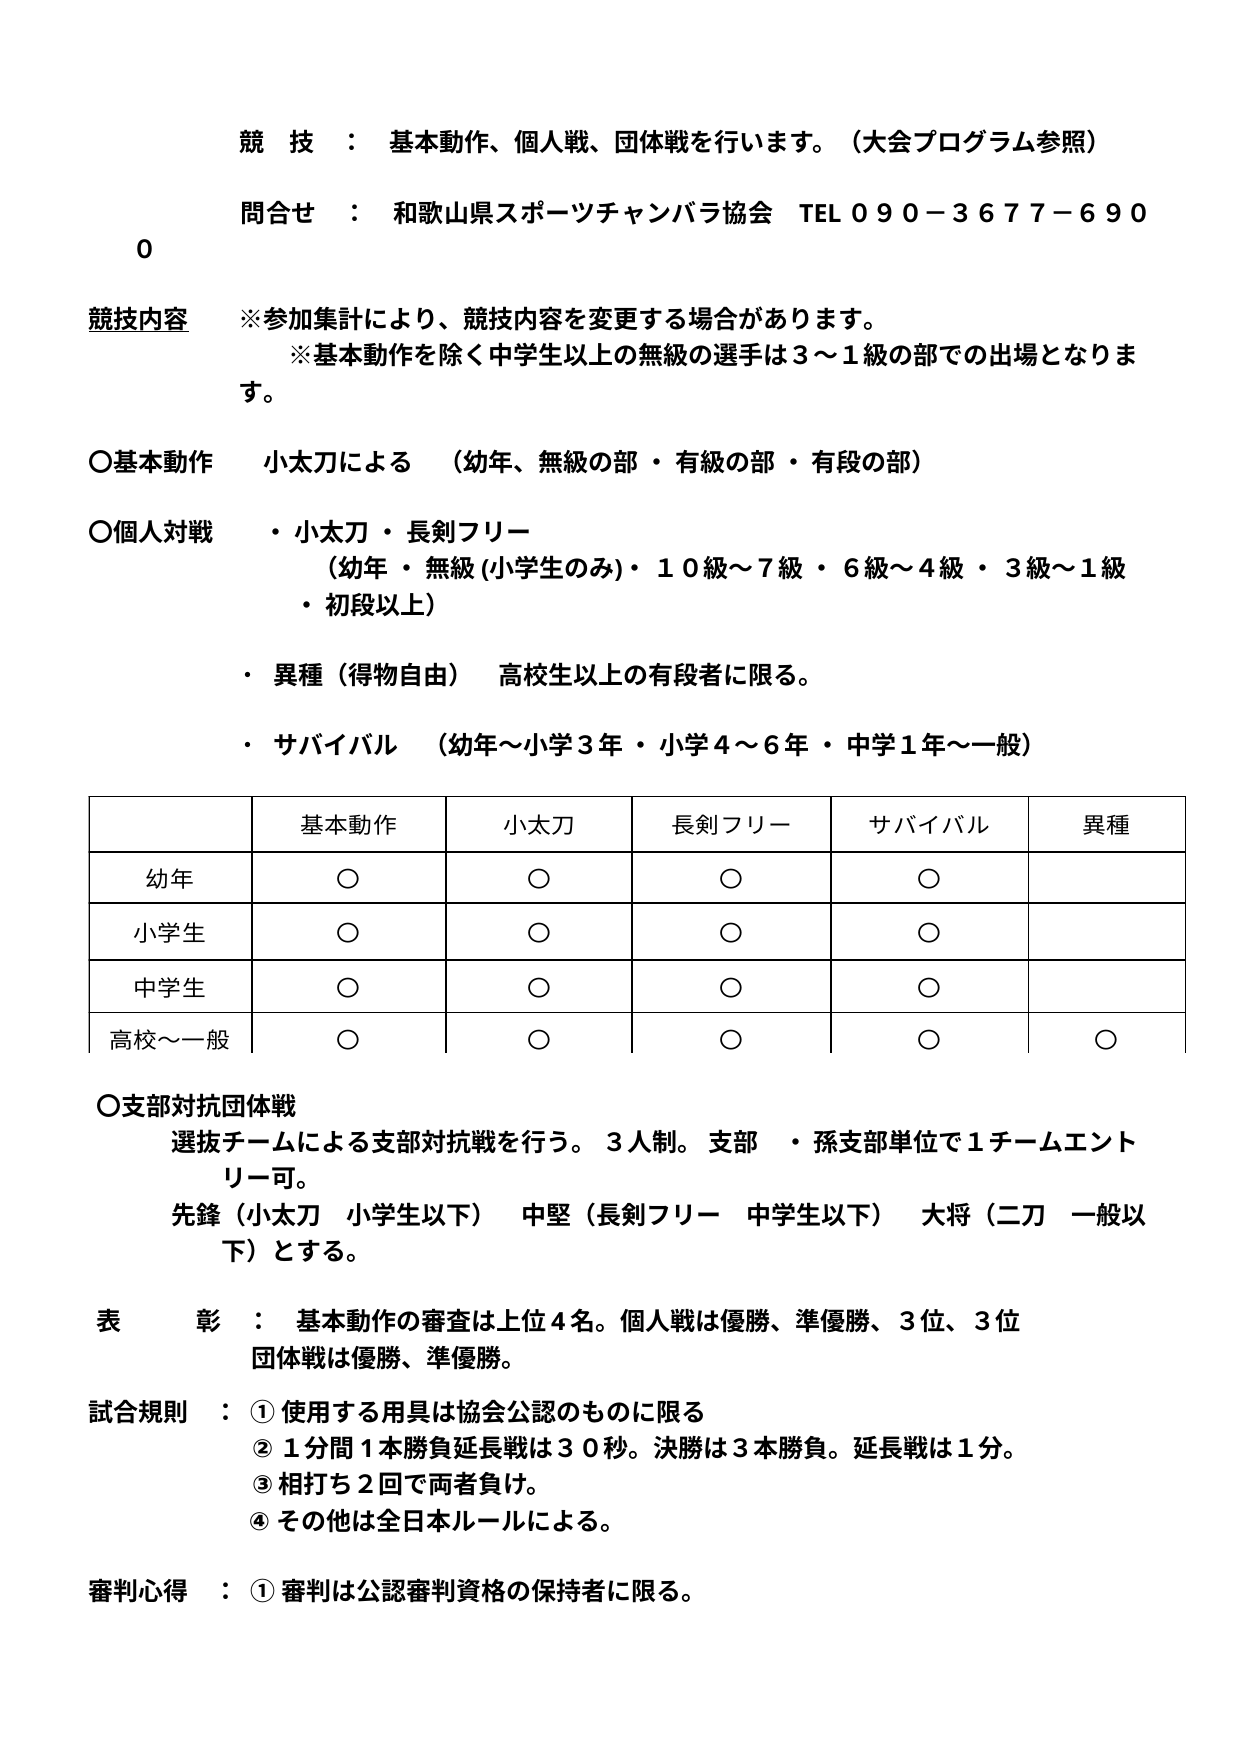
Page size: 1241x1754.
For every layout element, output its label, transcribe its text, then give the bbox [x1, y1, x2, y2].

list 異種（得物自由） 高校生以上の有段者に限る。 [236, 656, 1152, 692]
text 審判心得 ： ① 審判は公認審判資格の保持者に限る。 [89, 1571, 1152, 1608]
text 先鋒（小太刀 小学生以下） 中堅（長剣フリー 中学生以下） 大将（二刀 一般以下）とする。 [97, 1195, 1152, 1268]
text 〇基本動作 小太刀による （幼年、無級の部 ・ 有級の部 ・ 有段の部） [89, 442, 1152, 479]
text 〇個人対戦 ・ 小太刀 ・ 長剣フリー [89, 513, 1152, 549]
list サバイバル （幼年～小学３年 ・ 小学４～６年 ・ 中学１年～一般） [236, 726, 1152, 762]
text 競 技 ： 基本動作、個人戦、団体戦を行います。（大会プログラム参照） [89, 123, 1152, 159]
text （幼年 ・ 無級 (小学生のみ)・ １０級～７級 ・ ６級～４級 ・ ３級～１級 ・ 初段以上） [89, 549, 1152, 621]
text 問合せ ： 和歌山県スポーツチャンバラ協会 TEL０９０－３６７７－６９００ [132, 193, 1152, 266]
text 団体戦は優勝、準優勝。 [238, 1338, 1152, 1374]
text ※基本動作を除く中学生以上の無級の選手は３～１級の部での出場となります。 [89, 336, 1152, 408]
text ② １分間1本勝負延長戦は３０秒。決勝は３本勝負。延長戦は１分。 [89, 1429, 1152, 1465]
text 選抜チームによる支部対抗戦を行う。 ３人制。 支部 ・ 孫支部単位で１チームエントリー可。 [97, 1123, 1152, 1195]
text 試合規則 ： ① 使用する用具は協会公認のものに限る [89, 1392, 1152, 1429]
text 〇支部対抗団体戦 [97, 1086, 1152, 1123]
text 表 彰 ： 基本動作の審査は上位4名。個人戦は優勝、準優勝、３位、３位 [96, 1302, 1152, 1338]
text ④ その他は全日本ルールによる。 [89, 1501, 1152, 1537]
text 競技内容 ※参加集計により、競技内容を変更する場合があります。 [89, 299, 1152, 336]
text ③相打ち２回で両者負け。 [89, 1465, 1152, 1501]
